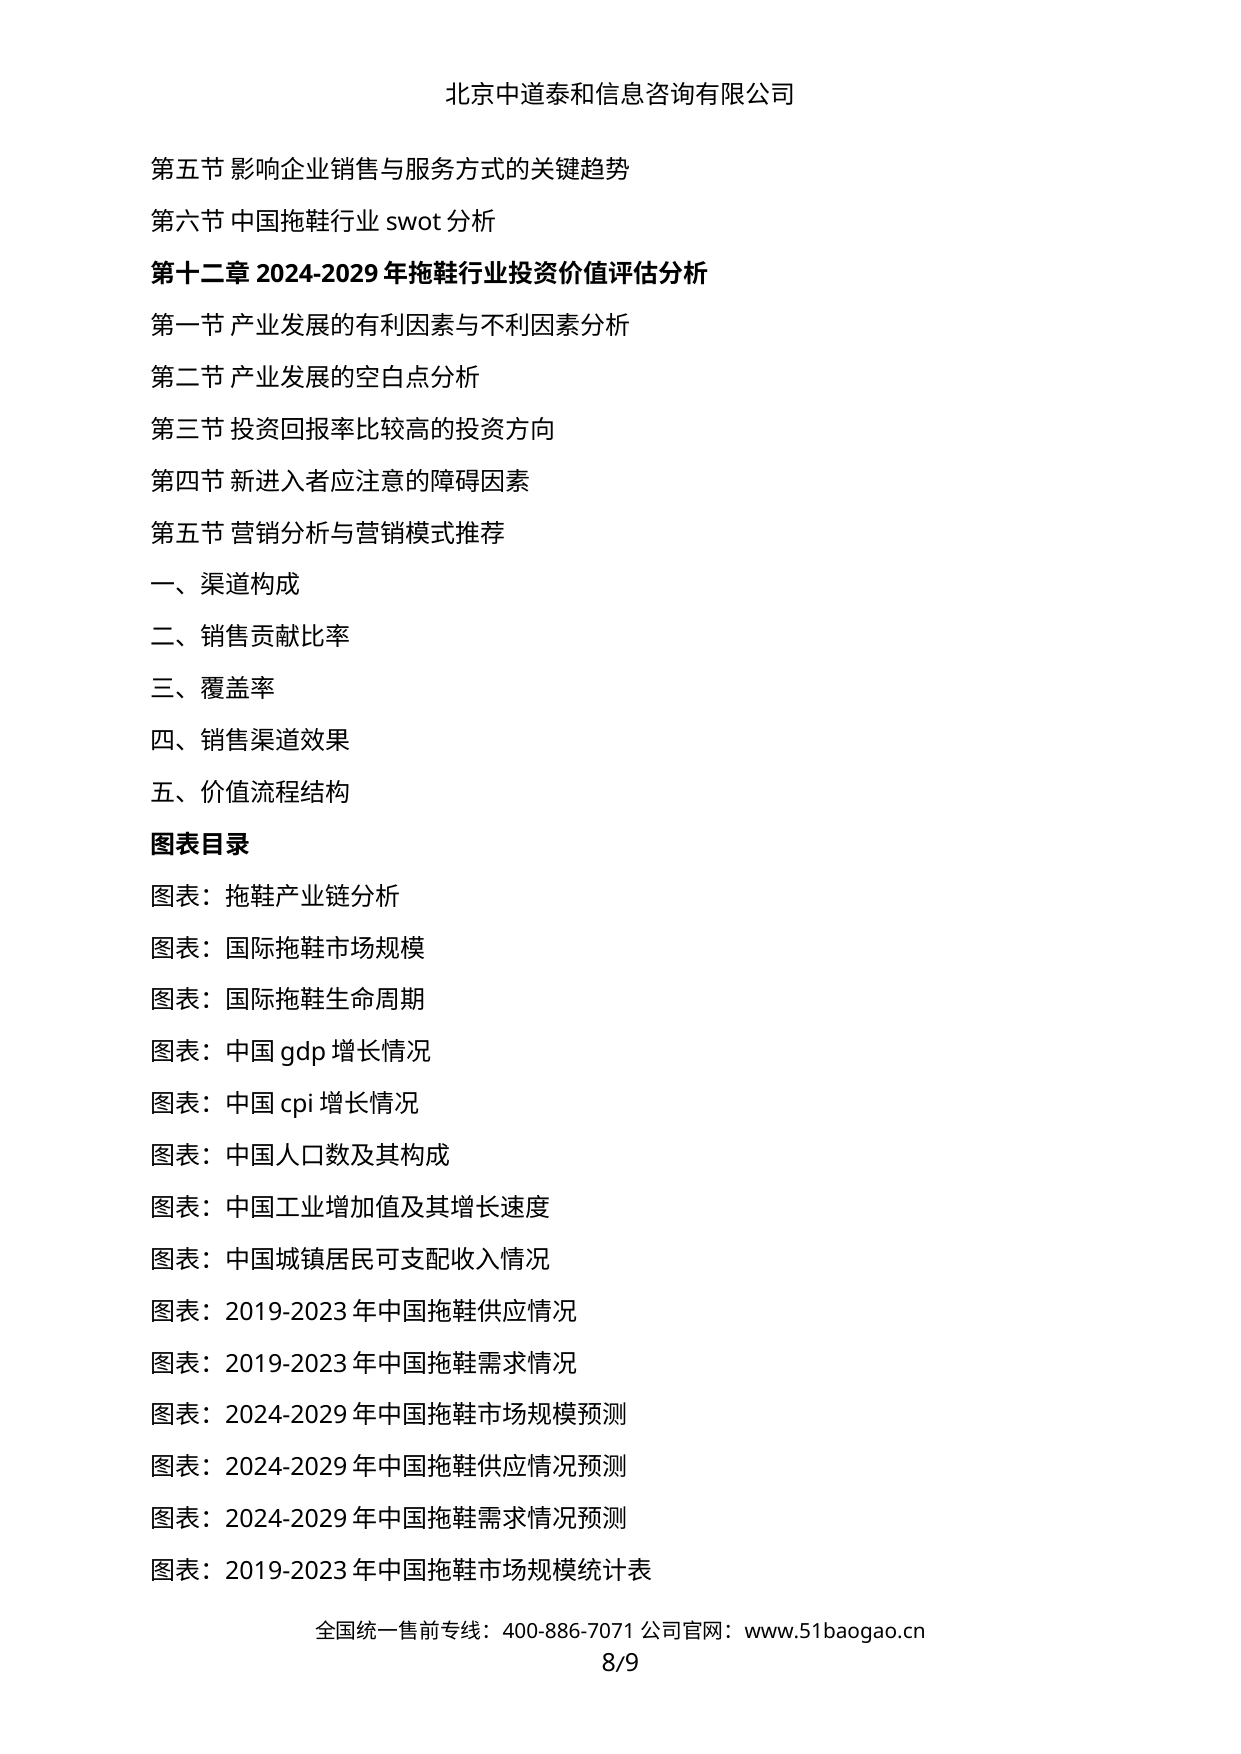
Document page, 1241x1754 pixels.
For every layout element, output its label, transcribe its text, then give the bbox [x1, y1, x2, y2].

text 第三节 投资回报率比较高的投资方向 [150, 409, 1090, 446]
text 第四节 新进入者应注意的障碍因素 [150, 461, 1090, 497]
text 第二节 产业发展的空白点分析 [150, 357, 1090, 394]
text 图表：2024-2029年中国拖鞋市场规模预测 [150, 1395, 1090, 1431]
text 第六节 中国拖鞋行业swot分析 [150, 202, 1090, 238]
text 图表：2019-2023年中国拖鞋需求情况 [150, 1343, 1090, 1379]
text 图表目录 [150, 824, 1090, 861]
text 图表：国际拖鞋生命周期 [150, 980, 1090, 1016]
text 图表：中国城镇居民可支配收入情况 [150, 1239, 1090, 1276]
text 三、覆盖率 [150, 669, 1090, 705]
text 图表：国际拖鞋市场规模 [150, 928, 1090, 964]
text 四、销售渠道效果 [150, 721, 1090, 757]
text 一、渠道构成 [150, 565, 1090, 601]
text 图表：中国工业增加值及其增长速度 [150, 1187, 1090, 1224]
text 二、销售贡献比率 [150, 617, 1090, 653]
text 第五节 营销分析与营销模式推荐 [150, 513, 1090, 549]
text 图表：中国cpi增长情况 [150, 1084, 1090, 1120]
text 图表：中国gdp增长情况 [150, 1032, 1090, 1068]
text 第一节 产业发展的有利因素与不利因素分析 [150, 306, 1090, 342]
text 第五节 影响企业销售与服务方式的关键趋势 [150, 150, 1090, 186]
text 图表：中国人口数及其构成 [150, 1136, 1090, 1172]
text 图表：2019-2023年中国拖鞋供应情况 [150, 1291, 1090, 1327]
text 图表：2024-2029年中国拖鞋需求情况预测 [150, 1499, 1090, 1535]
text 第十二章 2024-2029年拖鞋行业投资价值评估分析 [150, 254, 1090, 290]
text 图表：拖鞋产业链分析 [150, 876, 1090, 912]
text 五、价值流程结构 [150, 772, 1090, 809]
text 图表：2019-2023年中国拖鞋市场规模统计表 [150, 1551, 1090, 1587]
text 图表：2024-2029年中国拖鞋供应情况预测 [150, 1447, 1090, 1483]
